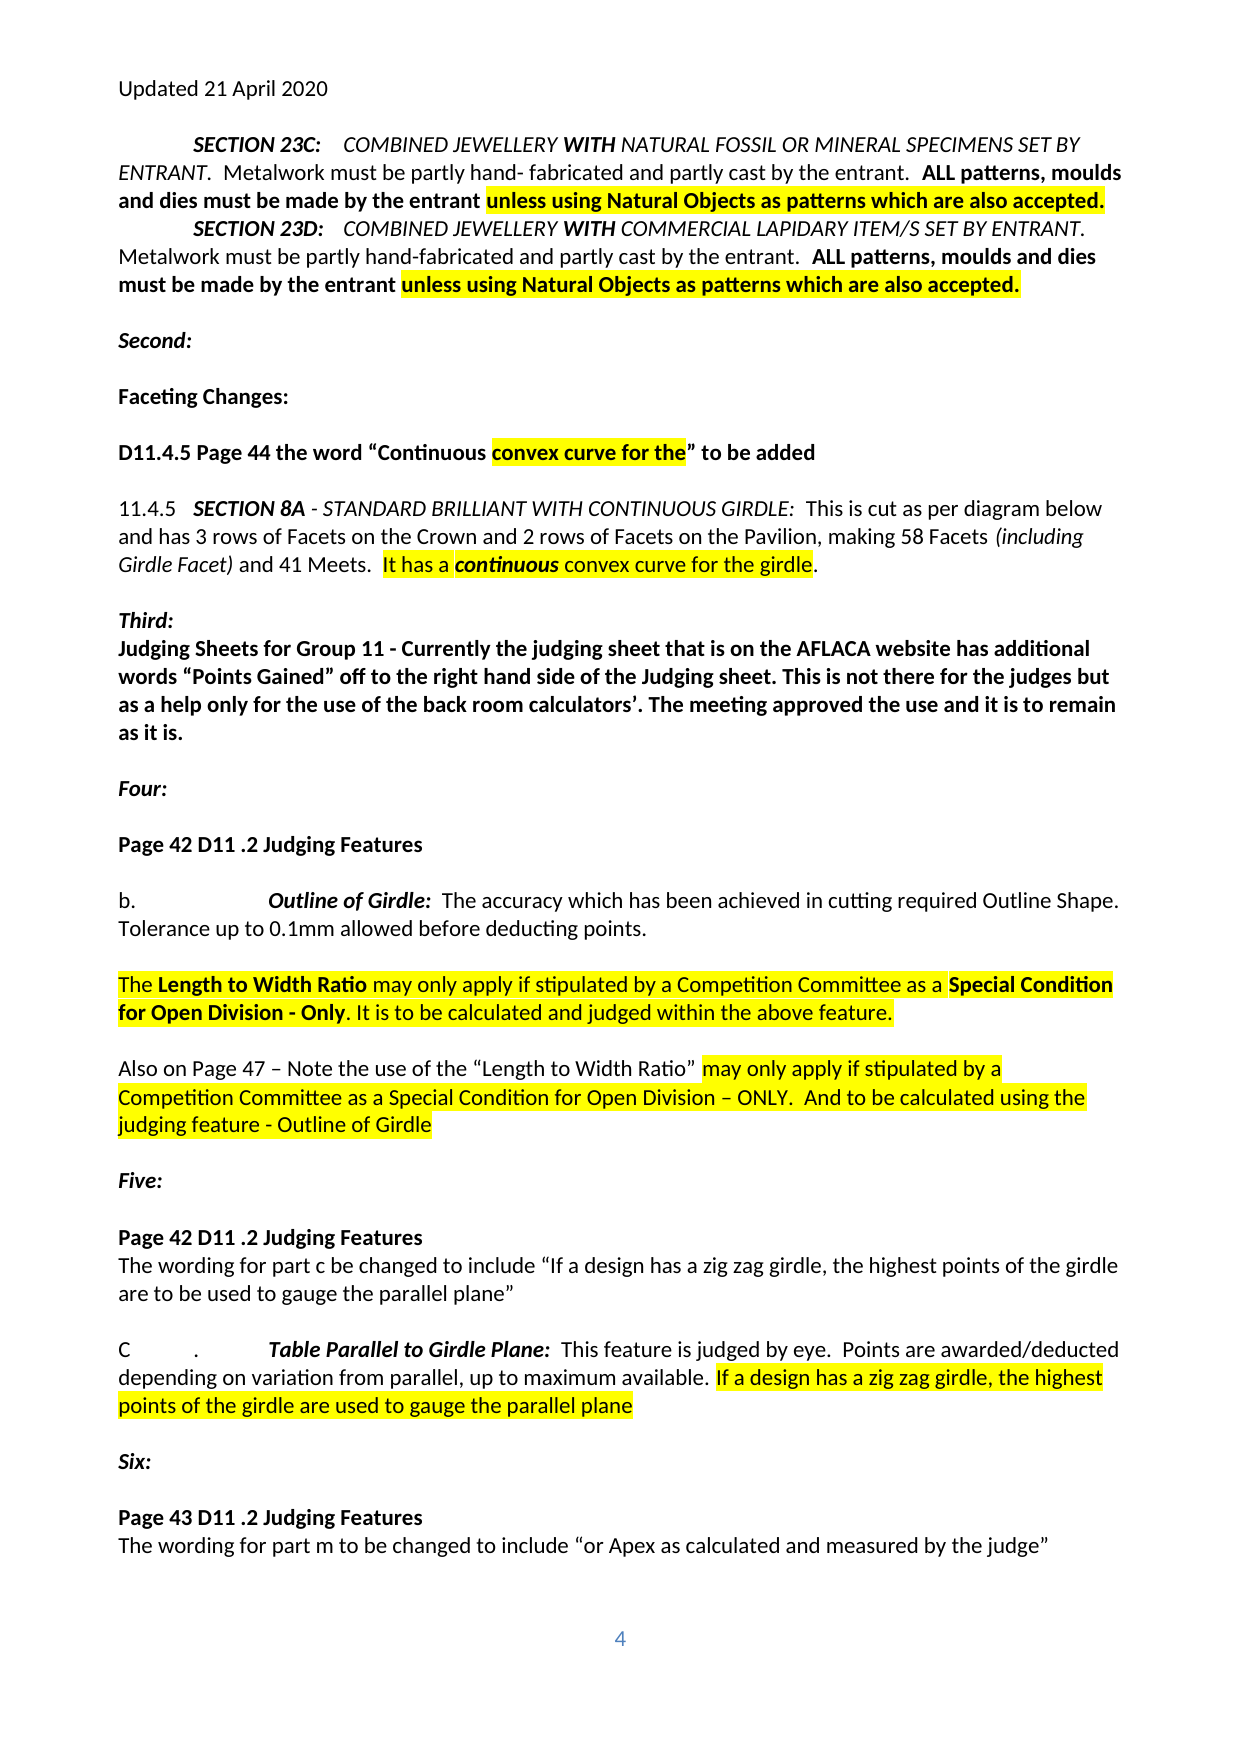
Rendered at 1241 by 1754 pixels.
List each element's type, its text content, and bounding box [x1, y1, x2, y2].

text D11.4.5 Page 44 the word “Continuous convex curve for the” to be added [686, 438, 1122, 466]
text SECTION 23D: COMBINED JEWELLERY WITH COMMERCIAL LAPIDARY ITEM/S SET BY ENTRANT. Metalwork must be partly hand-fabricated and partly cast by the entrant. ALL patterns, moulds and dies must be made by the entrant unless using Natural Objects as patterns which are also accepted. [118, 214, 1122, 298]
text D11.4.5 Page 44 the word “Continuous convex curve for the” to be added [118, 438, 492, 466]
text Faceting Changes: [118, 382, 1122, 410]
text Second: [118, 326, 1122, 354]
text The wording for part c be changed to include “If a design has a zig zag girdle, the highest points of the girdle are to be used to gauge the parallel plane” [118, 1251, 1122, 1307]
text Four: [118, 774, 1122, 802]
text Also on Page 47 – Note the use of the “Length to Width Ratio” may only apply if stipulated by a Competition Committee as a Special Condition for Open Division – ONLY. And to be calculated using the judging feature - Outline of Girdle [118, 1054, 1122, 1139]
text The Length to Width Ratio may only apply if stipulated by a Competition Committee as a Special Condition for Open Division - Only. It is to be calculated and judged within the above feature. [118, 971, 1122, 1027]
text The wording for part m to be changed to include “or Apex as calculated and measured by the judge” [118, 1531, 1122, 1559]
text C . Table Parallel to Girdle Plane: This feature is judged by eye. Points are awarded/deducted depending on variation from parallel, up to maximum available. If a design has a zig zag girdle, the highest points of the girdle are used to gauge the parallel plane [118, 1335, 1122, 1419]
text Page 42 D11 .2 Judging Features [118, 830, 1122, 858]
text 11.4.5 SECTION 8A - STANDARD BRILLIANT WITH CONTINUOUS GIRDLE: This is cut as per diagram below and has 3 rows of Facets on the Crown and 2 rows of Facets on the Pavilion, making 58 Facets (including Girdle Facet) and 41 Meets. It has a continuous convex curve for the girdle. [118, 494, 1122, 578]
text Five: [118, 1167, 1122, 1195]
text Third: [118, 606, 1122, 634]
text b. Outline of Girdle: The accuracy which has been achieved in cutting required Outline Shape. Tolerance up to 0.1mm allowed before deducting points. [118, 886, 1122, 942]
text Judging Sheets for Group 11 - Currently the judging sheet that is on the AFLACA website has additional words “Points Gained” off to the right hand side of the Judging sheet. This is not there for the judges but as a help only for the use of the back room calculators’. The meeting approved the use and it is to remain as it is. [118, 634, 1122, 746]
text Page 43 D11 .2 Judging Features [118, 1503, 1122, 1531]
text Six: [118, 1447, 1122, 1475]
text Page 42 D11 .2 Judging Features [118, 1223, 1122, 1251]
text SECTION 23C: COMBINED JEWELLERY WITH NATURAL FOSSIL OR MINERAL SPECIMENS SET BY ENTRANT. Metalwork must be partly hand- fabricated and partly cast by the entrant. ALL patterns, moulds and dies must be made by the entrant unless using Natural Objects as patterns which are also accepted. [118, 130, 1122, 214]
